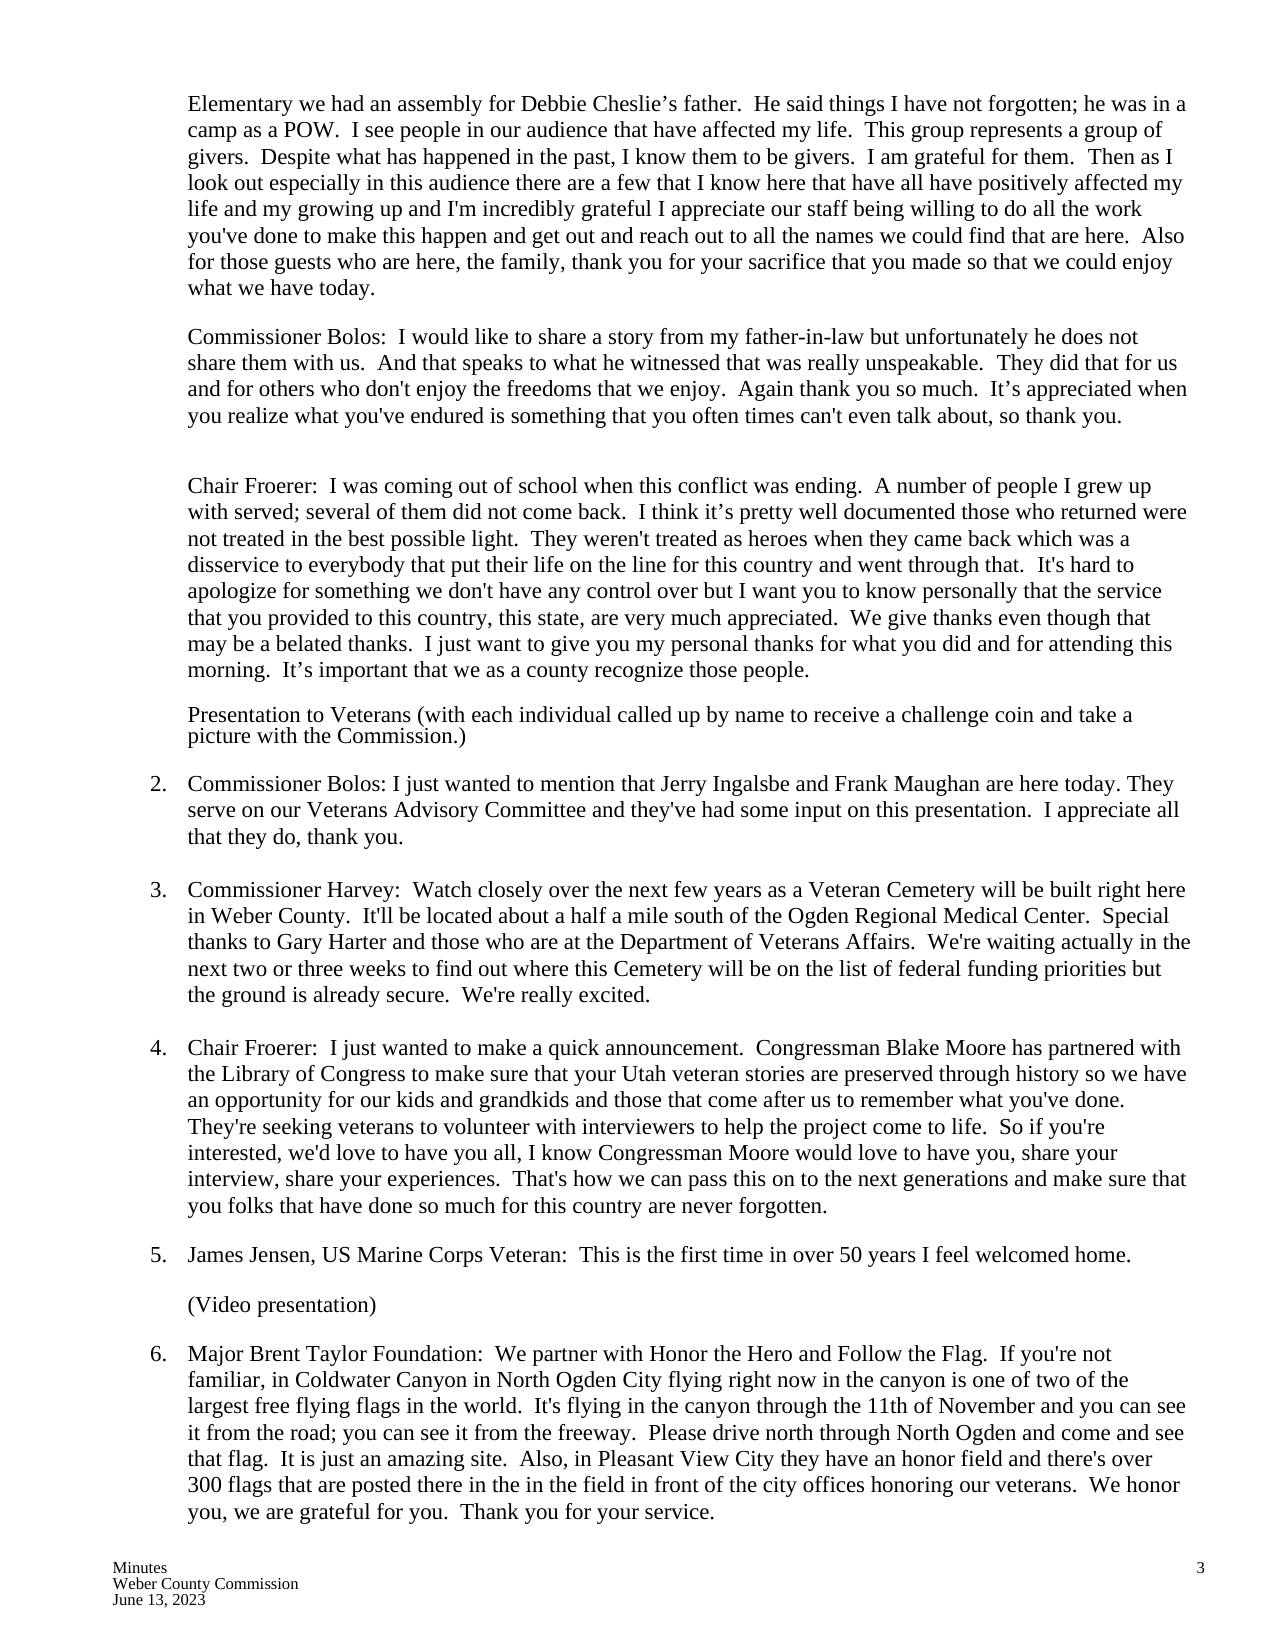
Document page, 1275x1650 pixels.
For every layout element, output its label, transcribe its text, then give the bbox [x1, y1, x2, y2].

list Major Brent Taylor Foundation: We partner with Honor the Hero and Follow the Flag. If you're not familiar, in Coldwater Canyon in North Ogden City flying right now in the canyon is one of two of the largest free flying flags in the world. It's flying in the canyon through the 11th of November and you can see it from the road; you can see it from the freeway. Please drive north through North Ogden and come and see that flag. It is just an amazing site. Also, in Pleasant View City they have an honor field and there's over 300 flags that are posted there in the in the field in front of the city offices honoring our veterans. We honor you, we are grateful for you. Thank you for your service. [150, 1340, 1192, 1524]
text (Video presentation) [187, 1294, 1192, 1317]
list James Jensen, US Marine Corps Veteran: This is the first time in over 50 years I feel welcomed home. [150, 1244, 1192, 1267]
list Chair Froerer: I just wanted to make a quick announcement. Congressman Blake Moore has partnered with the Library of Congress to make sure that your Utah veteran stories are preserved through history so we have an opportunity for our kids and grandkids and those that come after us to remember what you've done. They're seeking veterans to volunteer with interviewers to help the project come to life. So if you're interested, we'd love to have you all, I know Congressman Moore would love to have you, share your interview, share your experiences. That's how we can pass this on to the next generations and make sure that you folks that have done so much for this country are never forgotten. [150, 1034, 1192, 1218]
list Commissioner Bolos: I just wanted to mention that Jerry Ingalsbe and Frank Maughan are here today. They serve on our Veterans Advisory Committee and they've had some input on this presentation. I appreciate all that they do, thank you. [150, 770, 1192, 849]
text Commissioner Bolos: I would like to share a story from my father-in-law but unfortunately he does not share them with us. And that speaks to what he witnessed that was really unspeakable. They did that for us and for others who don't enjoy the freedoms that we enjoy. Again thank you so much. It’s appreciated when you realize what you've endured is something that you often times can't even talk about, so thank you. [187, 323, 1192, 428]
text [187, 90, 1192, 301]
text Chair Froerer: I was coming out of school when this conflict was ending. A number of people I grew up with served; several of them did not come back. I think it’s pretty well documented those who returned were not treated in the best possible light. They weren't treated as heroes when they came back which was a disservice to everybody that put their life on the line for this country and went through that. It's hard to apologize for something we don't have any control over but I want you to know personally that the service that you provided to this country, this state, are very much appreciated. We give thanks even though that may be a belated thanks. I just want to give you my personal thanks for what you did and for attending this morning. It’s important that we as a county recognize those people. [187, 472, 1192, 683]
text Presentation to Veterans (with each individual called up by name to receive a challenge coin and take a picture with the Commission.) [187, 704, 1192, 770]
list Commissioner Harvey: Watch closely over the next few years as a Veteran Cemetery will be built right here in Weber County. It'll be located about a half a mile south of the Ogden Regional Medical Center. Special thanks to Gary Harter and those who are at the Department of Veterans Affairs. We're waiting actually in the next two or three weeks to find out where this Cemetery will be on the list of federal funding priorities but the ground is already secure. We're really excited. [150, 876, 1192, 1007]
